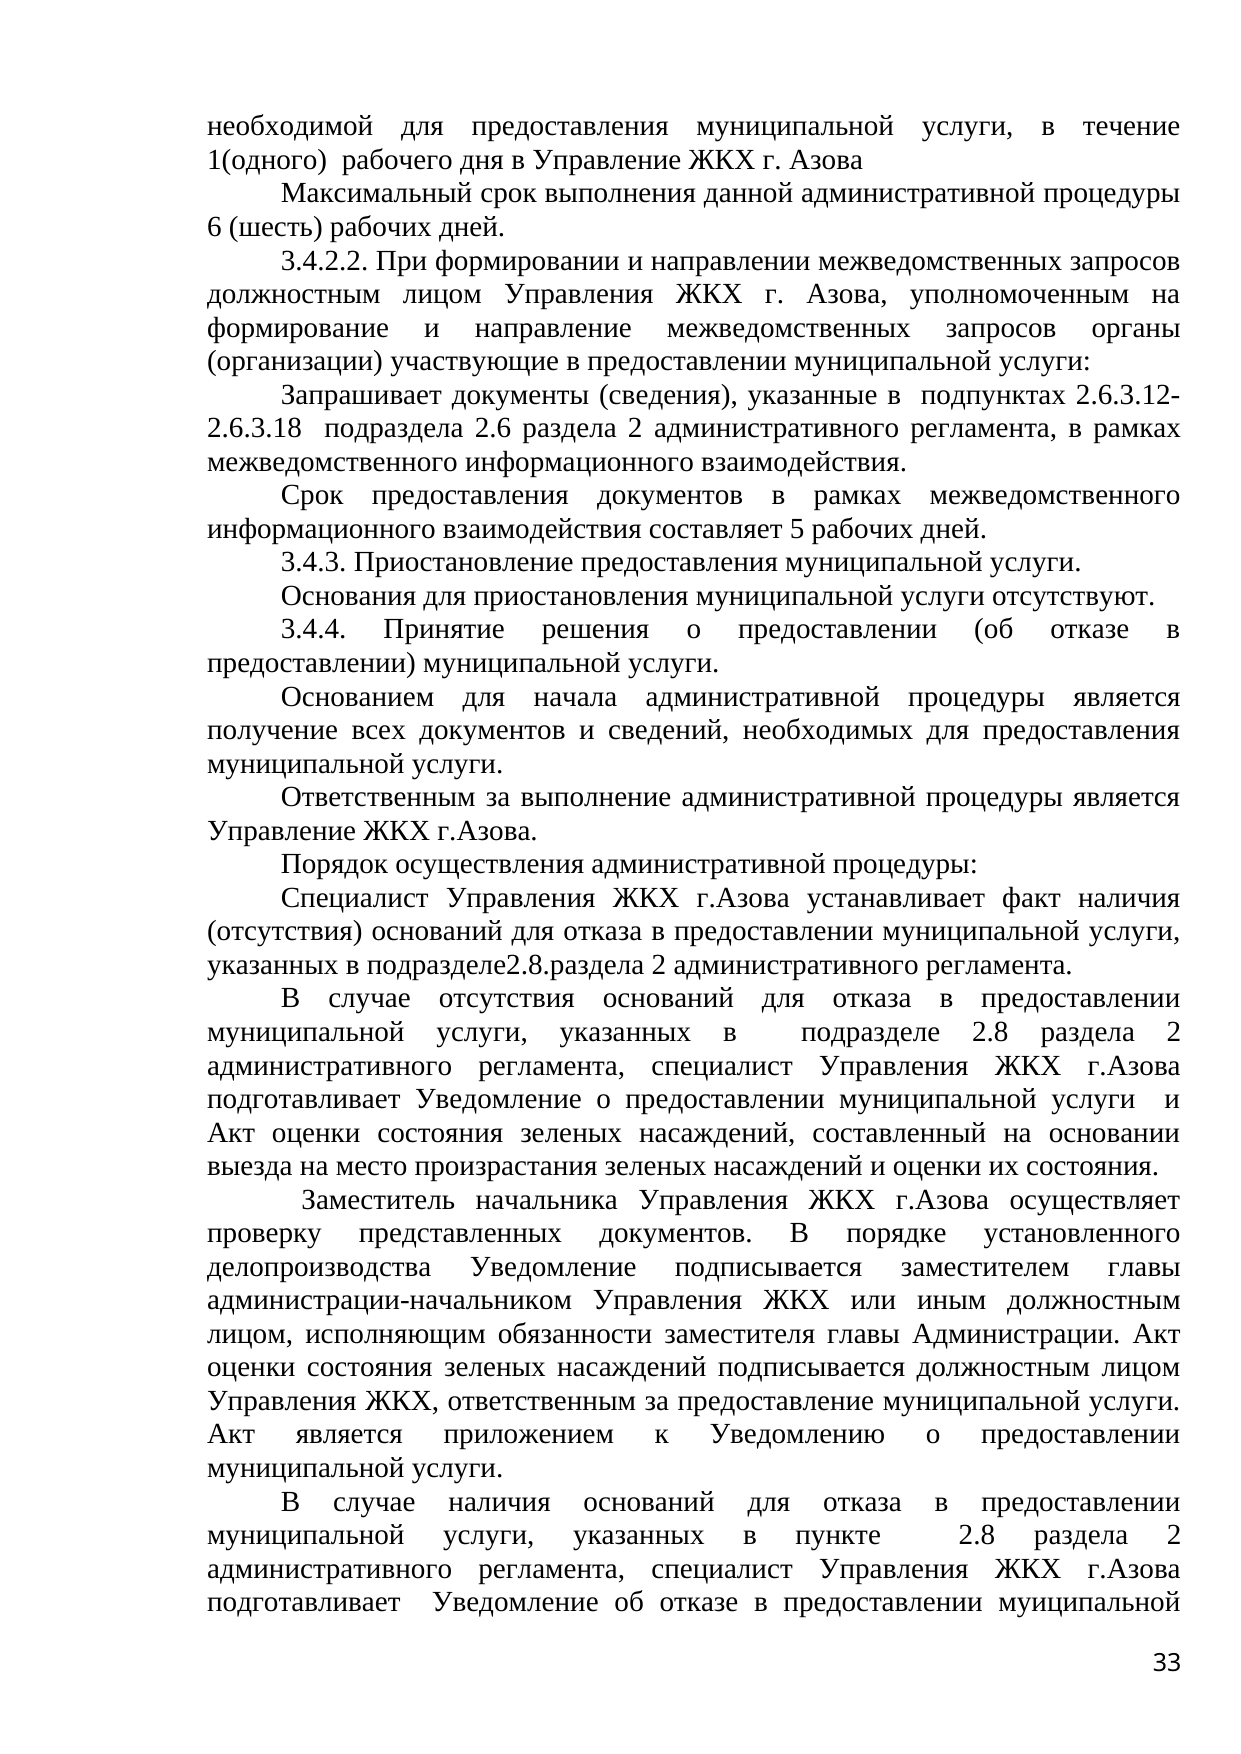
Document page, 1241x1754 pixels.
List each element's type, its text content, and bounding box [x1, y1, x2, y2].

text Основанием для начала административной процедуры является получение всех документов и сведений, необходимых для предоставления муниципальной услуги. [207, 679, 1181, 779]
text Срок предоставления документов в рамках межведомственного информационного взаимодействия составляет 5 рабочих дней. [207, 477, 1181, 544]
text 3.4.3. Приостановление предоставления муниципальной услуги. [207, 544, 1181, 578]
text Ответственным за выполнение административной процедуры является Управление ЖКХ г.Азова. [207, 779, 1181, 846]
text Основания для приостановления муниципальной услуги отсутствуют. [207, 578, 1181, 612]
text Порядок осуществления административной процедуры: [207, 846, 1181, 880]
text Запрашивает документы (сведения), указанные в подпунктах 2.6.3.12-2.6.3.18 подраздела 2.6 раздела 2 административного регламента, в рамках межведомственного информационного взаимодействия. [207, 377, 1181, 477]
text 3.4.4. Принятие решения о предоставлении (об отказе в предоставлении) муниципальной услуги. [207, 612, 1181, 679]
text 3.4.2.2. При формировании и направлении межведомственных запросов должностным лицом Управления ЖКХ г. Азова, уполномоченным на формирование и направление межведомственных запросов органы (организации) участвующие в предоставлении муниципальной услуги: [207, 243, 1181, 377]
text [207, 1484, 1181, 1618]
text Максимальный срок выполнения данной административной процедуры 6 (шесть) рабочих дней. [207, 176, 1181, 243]
text Заместитель начальника Управления ЖКХ г.Азова осуществляет проверку представленных документов. В порядке установленного делопроизводства Уведомление подписывается заместителем главы администрации-начальником Управления ЖКХ или иным должностным лицом, исполняющим обязанности заместителя главы Администрации. Акт оценки состояния зеленых насаждений подписывается должностным лицом Управления ЖКХ, ответственным за предоставление муниципальной услуги. Акт является приложением к Уведомлению о предоставлении муниципальной услуги. [207, 1182, 1181, 1484]
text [207, 108, 1181, 176]
text В случае отсутствия оснований для отказа в предоставлении муниципальной услуги, указанных в подразделе 2.8 раздела 2 административного регламента, специалист Управления ЖКХ г.Азова подготавливает Уведомление о предоставлении муниципальной услуги и Акт оценки состояния зеленых насаждений, составленный на основании выезда на место произрастания зеленых насаждений и оценки их состояния. [207, 981, 1181, 1182]
text Специалист Управления ЖКХ г.Азова устанавливает факт наличия (отсутствия) оснований для отказа в предоставлении муниципальной услуги, указанных в подразделе2.8.раздела 2 административного регламента. [207, 880, 1181, 981]
